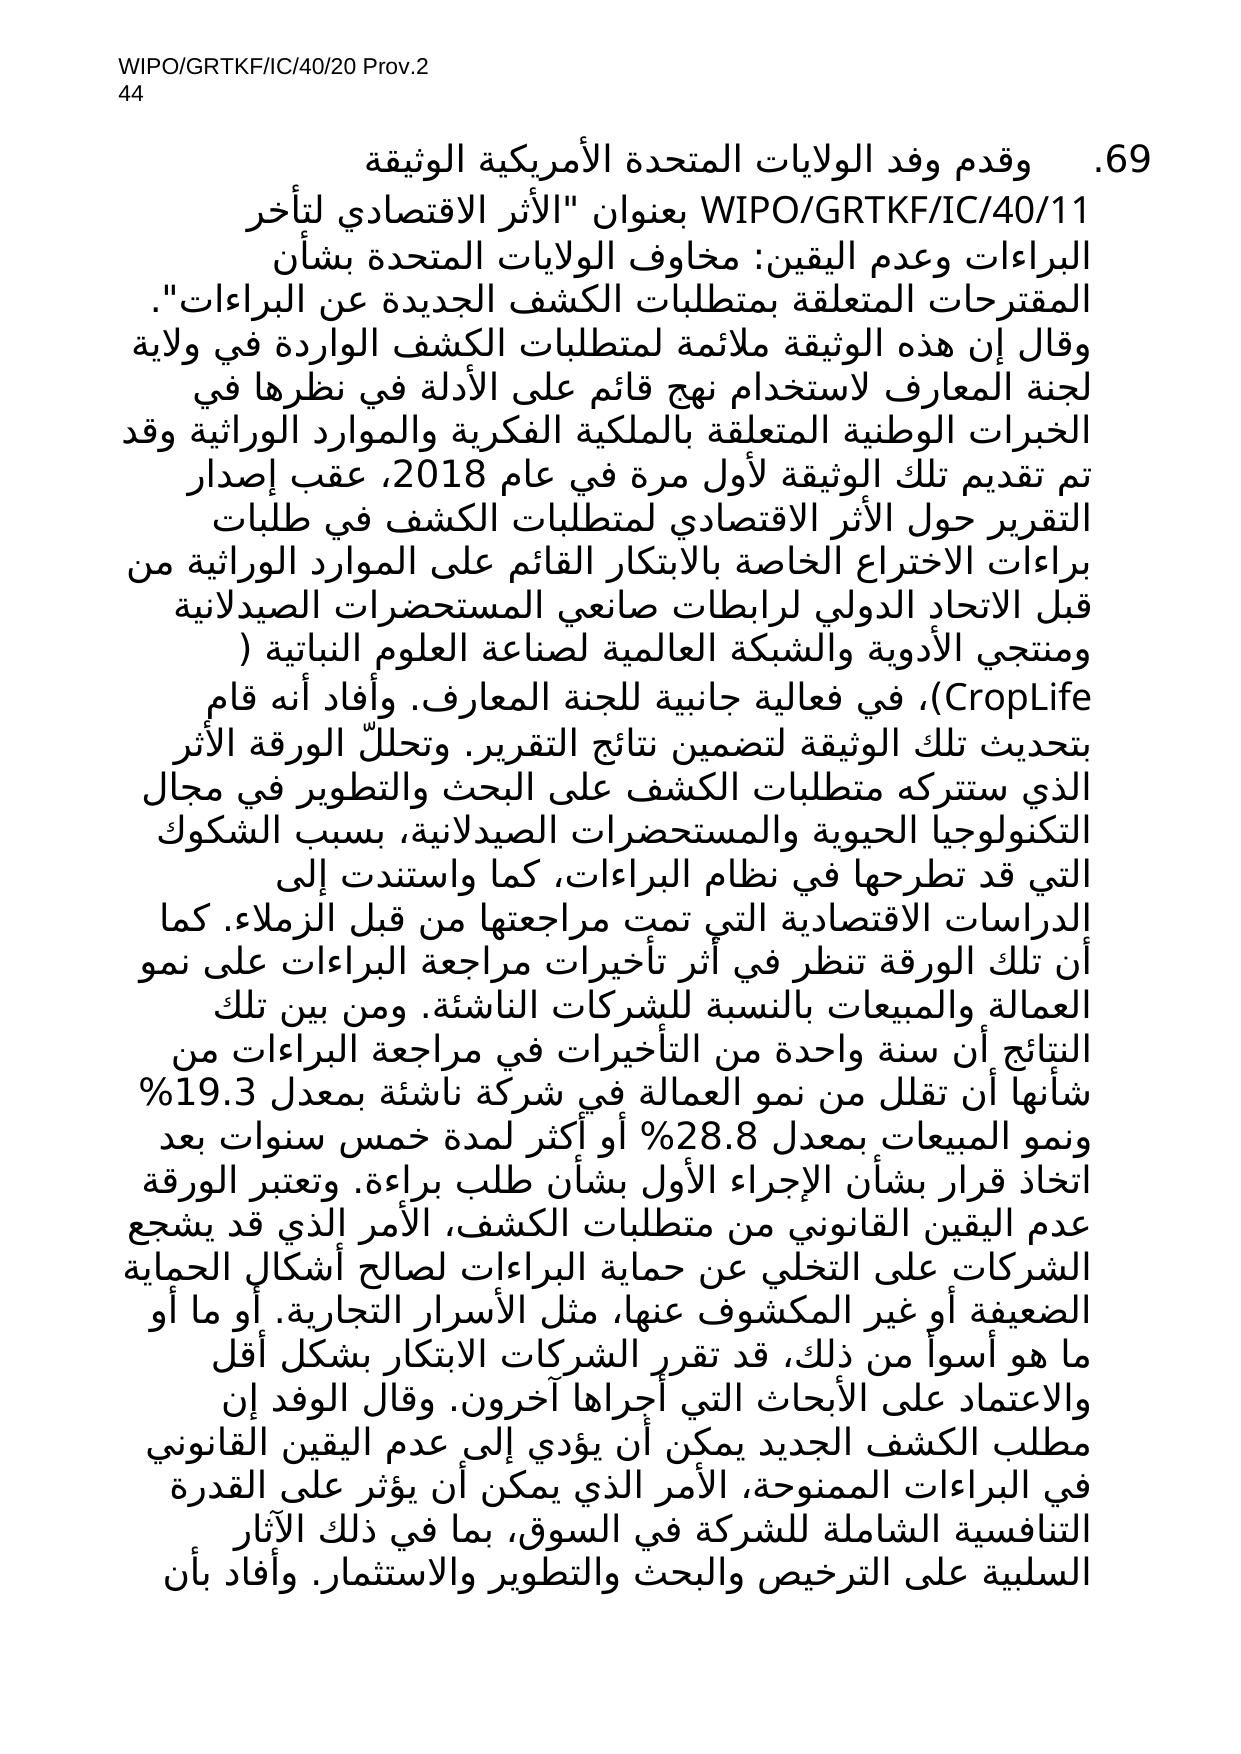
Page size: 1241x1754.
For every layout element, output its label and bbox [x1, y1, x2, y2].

text [118, 132, 1092, 1595]
